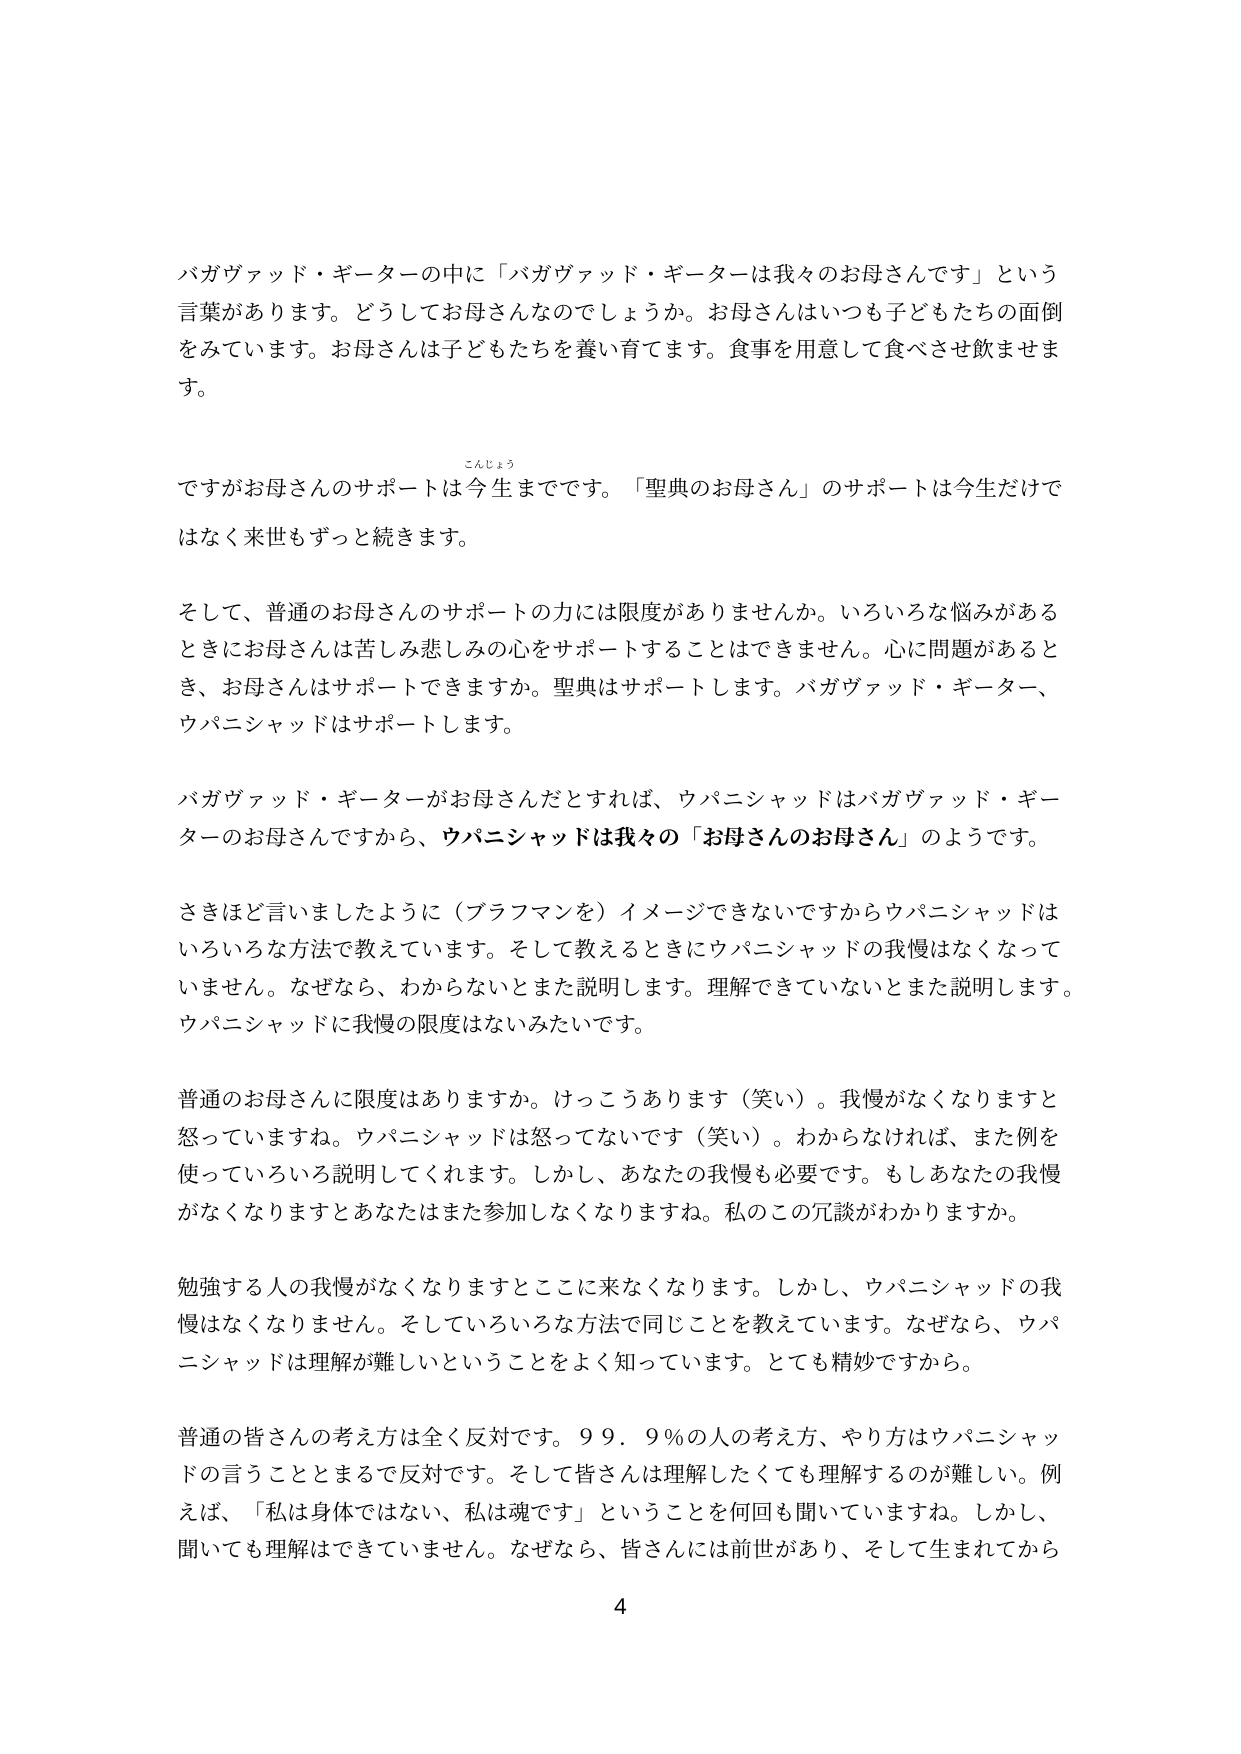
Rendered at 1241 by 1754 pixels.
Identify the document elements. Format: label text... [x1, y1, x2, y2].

text ですがお母さんのサポートはまでです。「聖典のお母さん」のサポートは今生だけではなく来世もずっと続きます。 [177, 442, 1063, 554]
text 勉強する人の我慢がなくなりますとここに来なくなります。しかし、ウパニシャッドの我慢はなくなりません。そしていろいろな方法で同じことを教えています。なぜなら、ウパニシャッドは理解が難しいということをよく知っています。とても精妙ですから。 [177, 1267, 1063, 1379]
text バガヴァッド・ギーターの中に「バガヴァッド・ギーターは我々のお母さんです」という言葉があります。どうしてお母さんなのでしょうか。お母さんはいつも子どもたちの面倒をみています。お母さんは子どもたちを養い育てます。食事を用意して食べさせ飲ませます。 [177, 254, 1063, 404]
text さきほど言いましたように（ブラフマンを）イメージできないですからウパニシャッドはいろいろな方法で教えています。そして教えるときにウパニシャッドの我慢はなくなっていません。なぜなら、わからないとまた説明します。理解できていないとまた説明します。ウパニシャッドに我慢の限度はないみたいです。 [177, 892, 1063, 1042]
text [177, 1417, 1063, 1567]
text 普通のお母さんに限度はありますか。けっこうあります（笑い）。我慢がなくなりますと怒っていますね。ウパニシャッドは怒ってないです（笑い）。わからなければ、また例を使っていろいろ説明してくれます。しかし、あなたの我慢も必要です。もしあなたの我慢がなくなりますとあなたはまた参加しなくなりますね。私のこの冗談がわかりますか。 [177, 1079, 1063, 1229]
text バガヴァッド・ギーターがお母さんだとすれば、ウパニシャッドはバガヴァッド・ギーターのお母さんですから、ウパニシャッドは我々の「お母さんのお母さん」のようです。 [177, 779, 1063, 854]
text そして、普通のお母さんのサポートの力には限度がありませんか。いろいろな悩みがあるときにお母さんは苦しみ悲しみの心をサポートすることはできません。心に問題があるとき、お母さんはサポートできますか。聖典はサポートします。バガヴァッド・ギーター、ウパニシャッドはサポートします。 [177, 592, 1063, 742]
